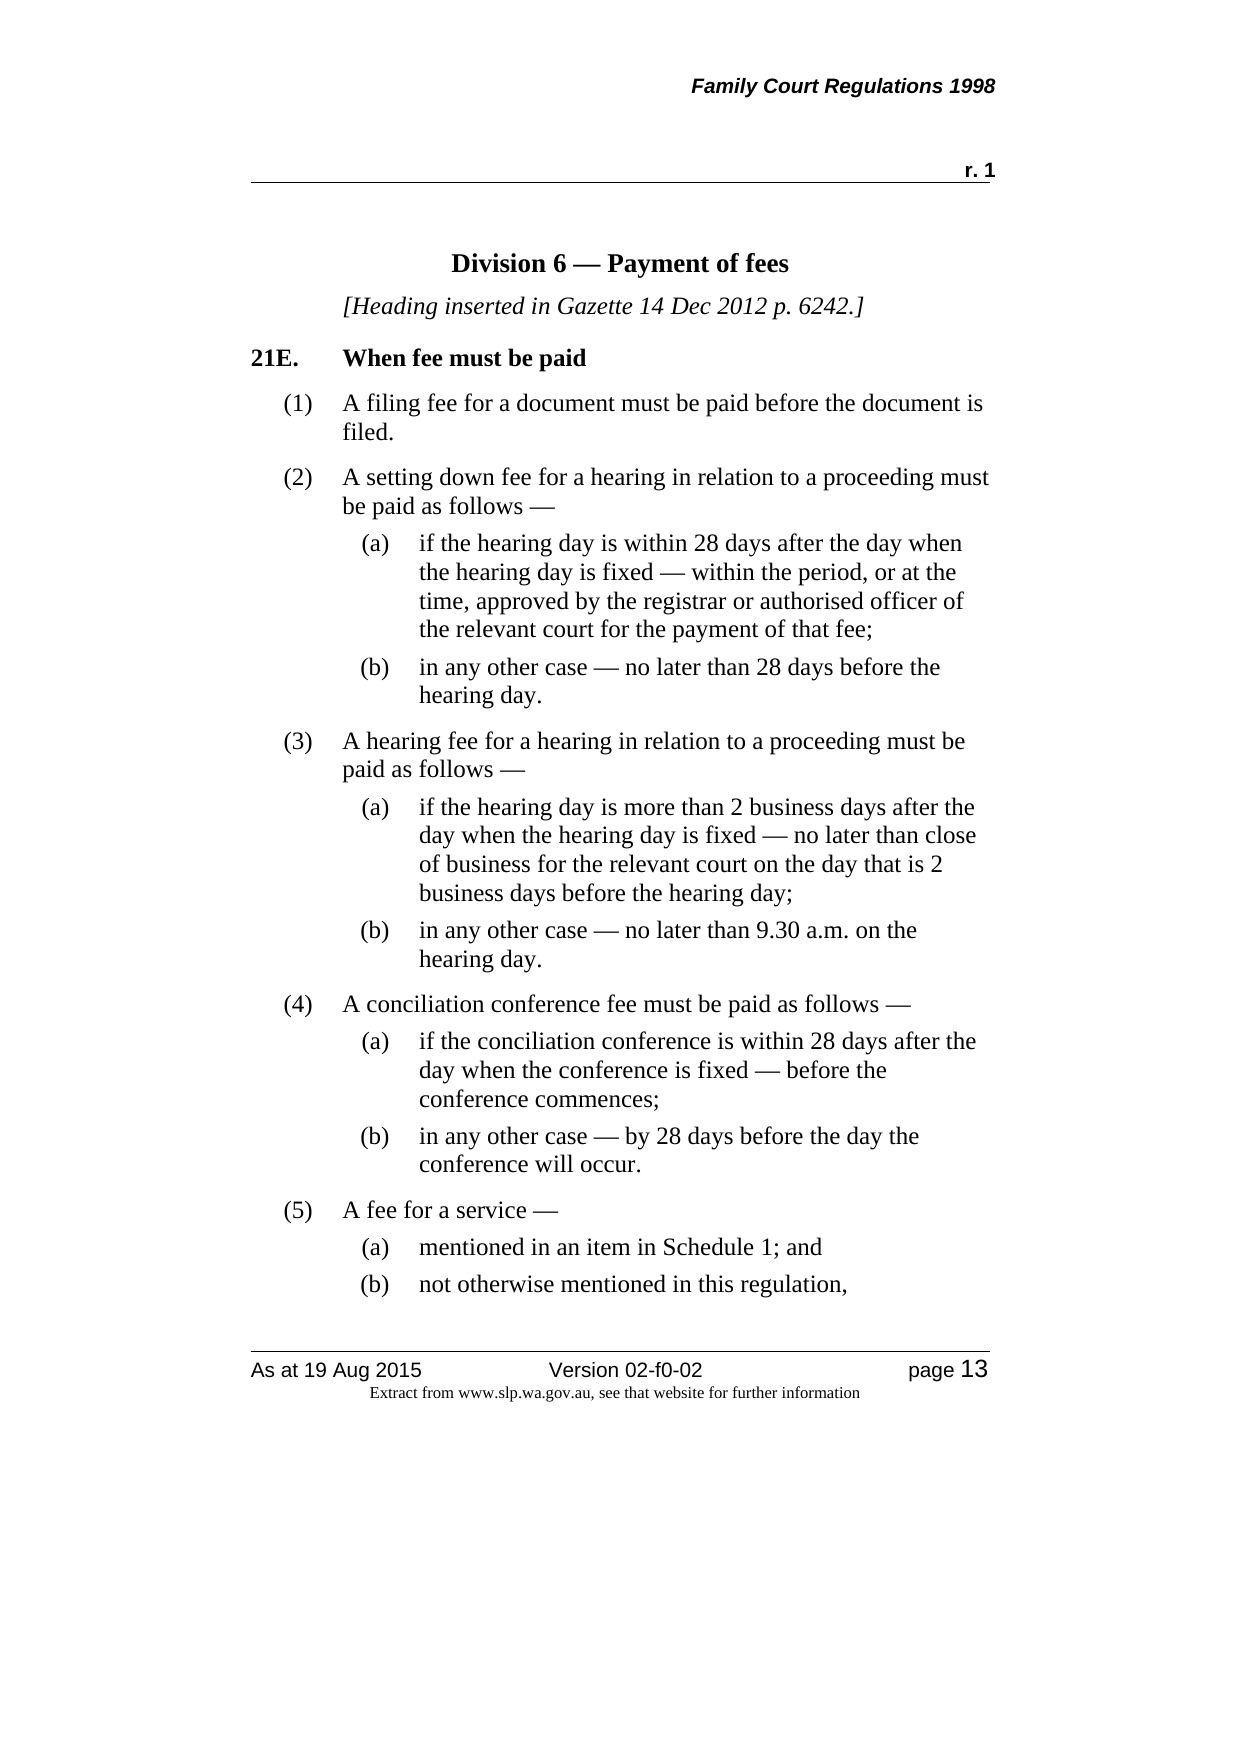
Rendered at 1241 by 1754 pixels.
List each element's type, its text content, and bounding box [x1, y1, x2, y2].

text (b) in any other case — no later than 9.30 a.m. on the hearing day. [251, 915, 990, 972]
subtitle [Heading inserted in Gazette 14 Dec 2012 p. 6242.] [251, 291, 990, 320]
text (a) if the hearing day is within 28 days after the day when the hearing day is fixed — within the period, or at the time, approved by the registrar or authorised officer of the relevant court for the payment of that fee; [251, 528, 990, 643]
text (3) A hearing fee for a hearing in relation to a proceeding must be paid as follows — [251, 726, 990, 783]
text (a) if the hearing day is more than 2 business days after the day when the hearing day is fixed — no later than close of business for the relevant court on the day that is 2 business days before the hearing day; [251, 792, 990, 907]
text (a) mentioned in an item in Schedule 1; and [251, 1232, 990, 1261]
text (4) A conciliation conference fee must be paid as follows — [251, 989, 990, 1018]
subtitle Division 6 — Payment of fees [251, 247, 990, 279]
text (b) in any other case — no later than 28 days before the hearing day. [251, 652, 990, 709]
text (1) A filing fee for a document must be paid before the document is filed. [251, 388, 990, 446]
text (a) if the conciliation conference is within 28 days after the day when the conference is fixed — before the conference commences; [251, 1026, 990, 1112]
text (b) in any other case — by 28 days before the day the conference will occur. [251, 1121, 990, 1178]
subtitle 21E. When fee must be paid [251, 343, 990, 372]
text (b) not otherwise mentioned in this regulation, [251, 1269, 990, 1298]
text (5) A fee for a service — [251, 1195, 990, 1224]
text (2) A setting down fee for a hearing in relation to a proceeding must be paid as follows — [251, 462, 990, 520]
